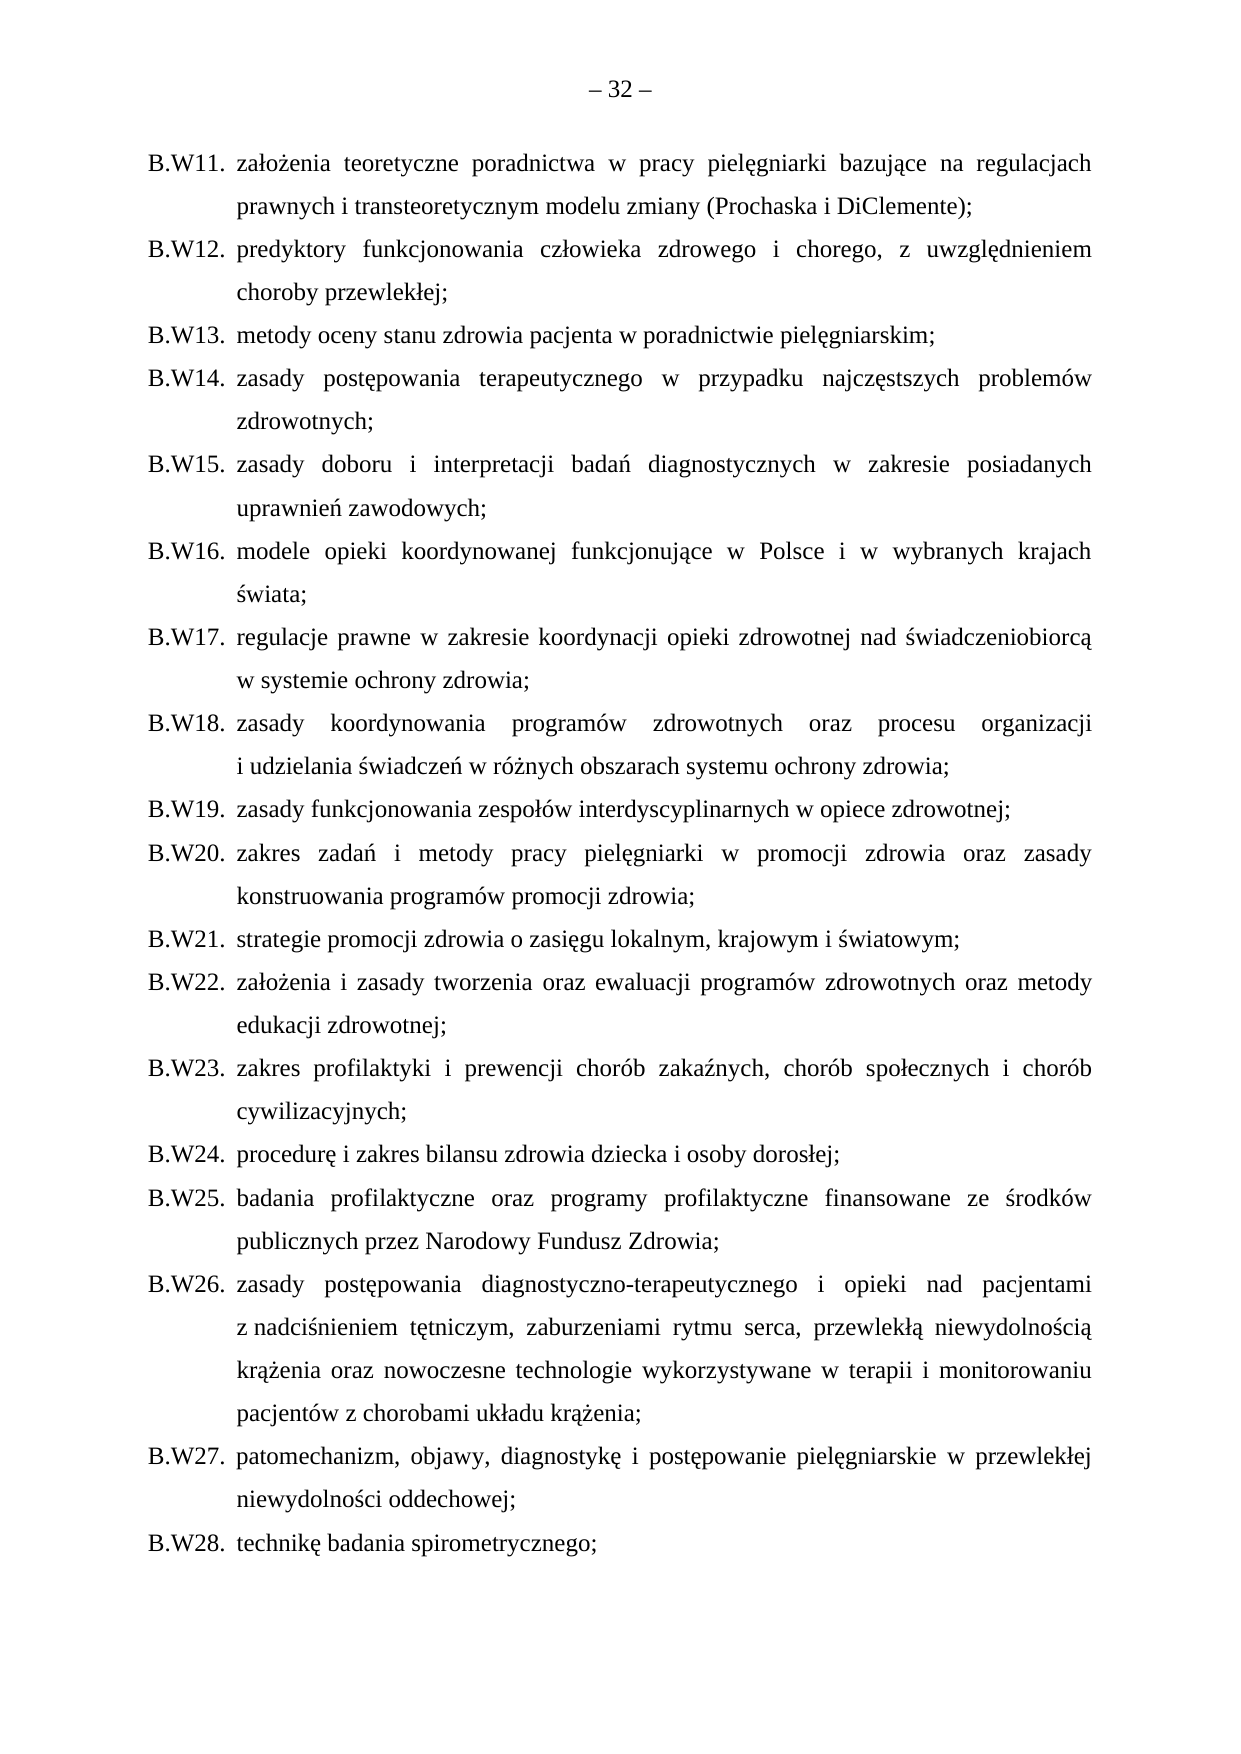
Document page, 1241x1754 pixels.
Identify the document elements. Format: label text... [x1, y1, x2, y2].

text B.W14. zasady postępowania terapeutycznego w przypadku najczęstszych problemów zdrowotnych; [148, 363, 1092, 435]
text B.W21. strategie promocji zdrowia o zasięgu lokalnym, krajowym i światowym; [148, 924, 1092, 953]
text B.W25. badania profilaktyczne oraz programy profilaktyczne finansowane ze środków publicznych przez Narodowy Fundusz Zdrowia; [148, 1183, 1092, 1254]
text B.W13. metody oceny stanu zdrowia pacjenta w poradnictwie pielęgniarskim; [148, 320, 1092, 349]
text B.W28. technikę badania spirometrycznego; [148, 1528, 1092, 1556]
text B.W15. zasady doboru i interpretacji badań diagnostycznych w zakresie posiadanych uprawnień zawodowych; [148, 449, 1092, 521]
text B.W19. zasady funkcjonowania zespołów interdyscyplinarnych w opiece zdrowotnej; [148, 794, 1092, 823]
text B.W12. predyktory funkcjonowania człowieka zdrowego i chorego, z uwzględnieniem choroby przewlekłej; [148, 234, 1092, 306]
text B.W18. zasady koordynowania programów zdrowotnych oraz procesu organizacji i udzielania świadczeń w różnych obszarach systemu ochrony zdrowia; [148, 708, 1092, 780]
text B.W20. zakres zadań i metody pracy pielęgniarki w promocji zdrowia oraz zasady konstruowania programów promocji zdrowia; [148, 838, 1092, 909]
text B.W17. regulacje prawne w zakresie koordynacji opieki zdrowotnej nad świadczeniobiorcą w systemie ochrony zdrowia; [148, 622, 1092, 694]
text B.W24. procedurę i zakres bilansu zdrowia dziecka i osoby dorosłej; [148, 1139, 1092, 1168]
text B.W16. modele opieki koordynowanej funkcjonujące w Polsce i w wybranych krajach świata; [148, 536, 1092, 608]
text B.W22. założenia i zasady tworzenia oraz ewaluacji programów zdrowotnych oraz metody edukacji zdrowotnej; [148, 967, 1092, 1039]
text B.W23. zakres profilaktyki i prewencji chorób zakaźnych, chorób społecznych i chorób cywilizacyjnych; [148, 1053, 1092, 1125]
text B.W27. patomechanizm, objawy, diagnostykę i postępowanie pielęgniarskie w przewlekłej niewydolności oddechowej; [148, 1441, 1092, 1513]
text B.W11. założenia teoretyczne poradnictwa w pracy pielęgniarki bazujące na regulacjach prawnych i transteoretycznym modelu zmiany (Prochaska i DiClemente); [148, 148, 1092, 219]
text B.W26. zasady postępowania diagnostyczno-terapeutycznego i opieki nad pacjentami z nadciśnieniem tętniczym, zaburzeniami rytmu serca, przewlekłą niewydolnością krążenia oraz nowoczesne technologie wykorzystywane w terapii i monitorowaniu pacjentów z chorobami układu krążenia; [148, 1269, 1092, 1427]
